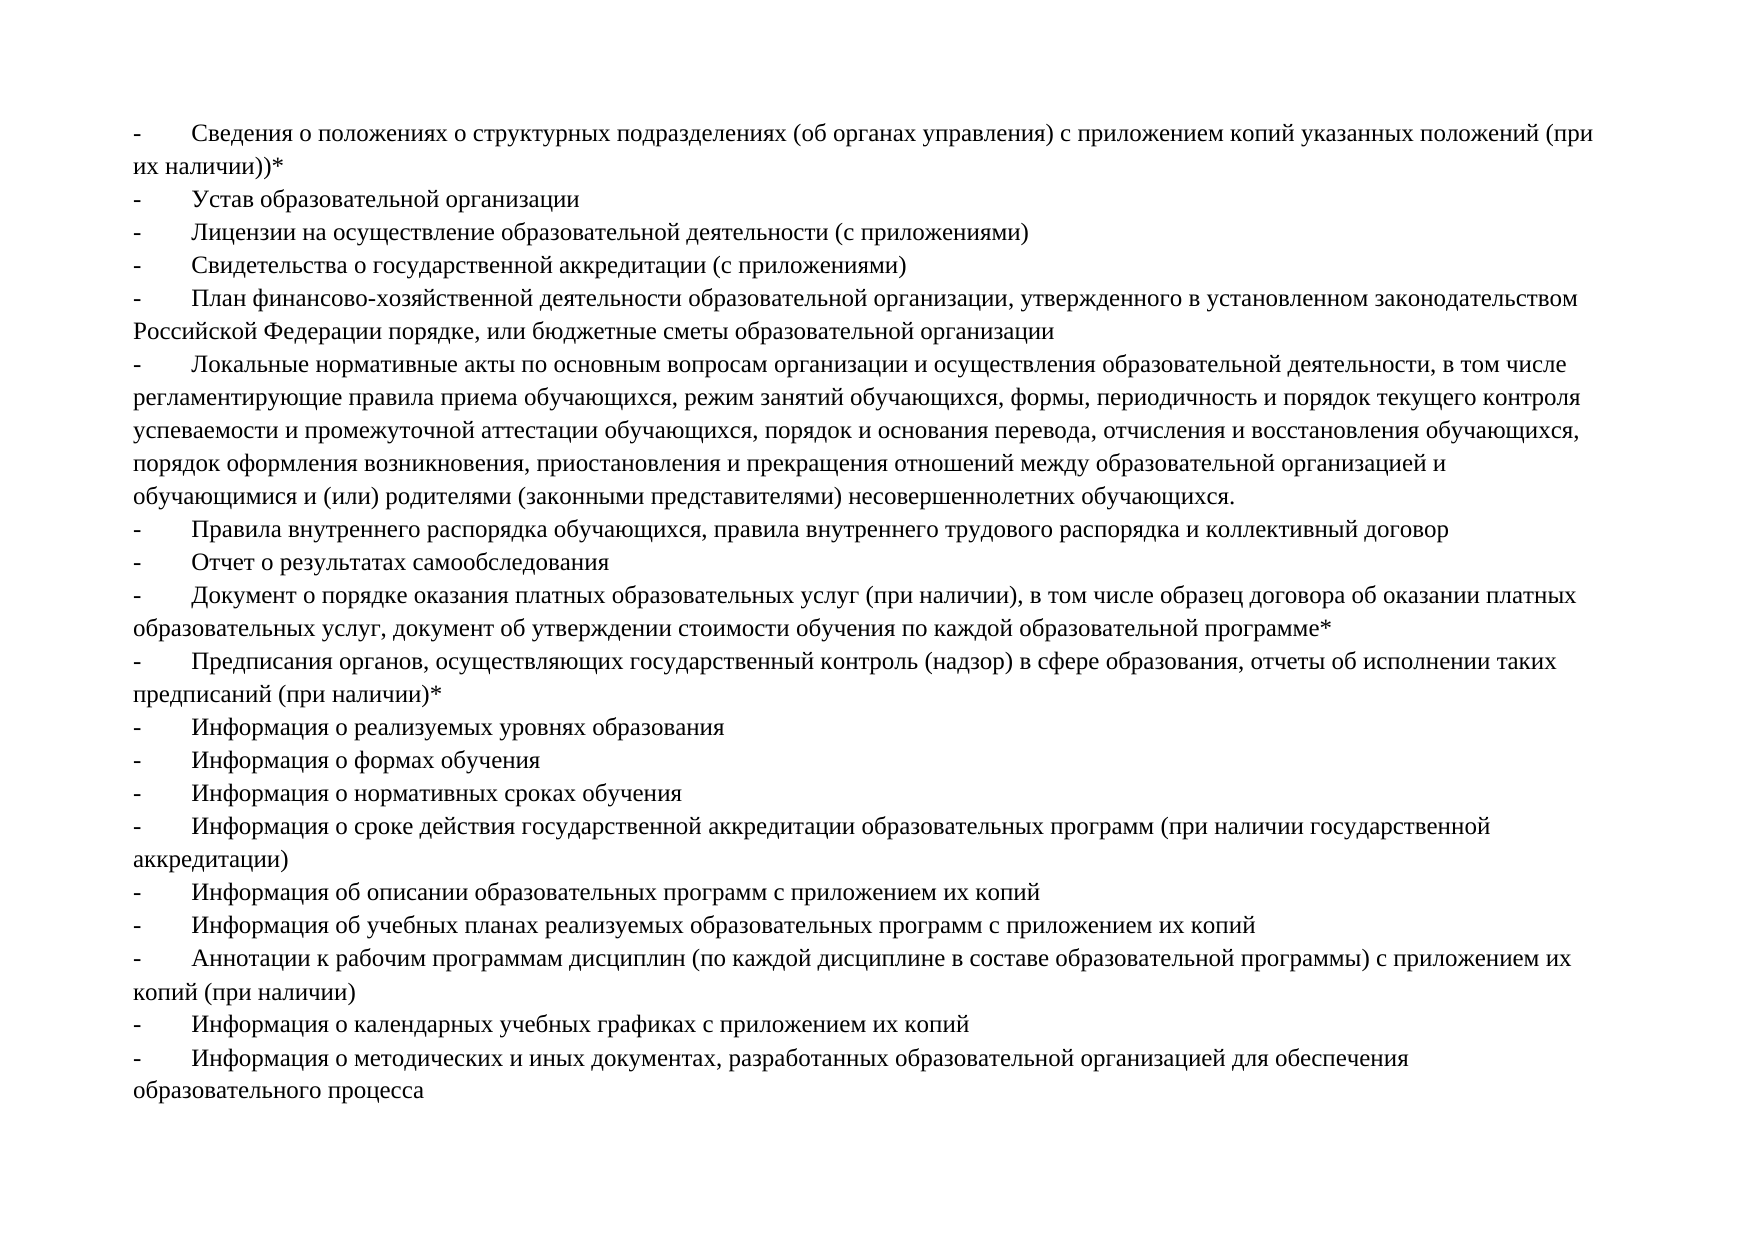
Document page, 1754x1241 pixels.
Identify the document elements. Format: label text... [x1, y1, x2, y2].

text - Информация о реализуемых уровнях образования [133, 712, 1595, 741]
text - Свидетельства о государственной аккредитации (с приложениями) [133, 250, 1595, 279]
text - Сведения о положениях о структурных подразделениях (об органах управления) с приложением копий указанных положений (при их наличии))* [133, 118, 1595, 180]
text - Локальные нормативные акты по основным вопросам организации и осуществления образовательной деятельности, в том числе регламентирующие правила приема обучающихся, режим занятий обучающихся, формы, периодичность и порядок текущего контроля успеваемости и промежуточной аттестации обучающихся, порядок и основания перевода, отчисления и восстановления обучающихся, порядок оформления возникновения, приостановления и прекращения отношений между образовательной организацией и обучающимися и (или) родителями (законными представителями) несовершеннолетних обучающихся. [133, 349, 1595, 510]
text - Лицензии на осуществление образовательной деятельности (с приложениями) [133, 217, 1595, 246]
text - Информация о календарных учебных графиках с приложением их копий [133, 1009, 1595, 1038]
text - Информация об описании образовательных программ с приложением их копий [133, 877, 1595, 906]
text - Устав образовательной организации [133, 184, 1595, 213]
text - Правила внутреннего распорядка обучающихся, правила внутреннего трудового распорядка и коллективный договор [133, 514, 1595, 543]
text - Отчет о результатах самообследования [133, 547, 1595, 576]
text - Информация об учебных планах реализуемых образовательных программ с приложением их копий [133, 911, 1595, 939]
text - Предписания органов, осуществляющих государственный контроль (надзор) в сфере образования, отчеты об исполнении таких предписаний (при наличии)* [133, 646, 1595, 708]
text - Информация о формах обучения [133, 745, 1595, 774]
text - Документ о порядке оказания платных образовательных услуг (при наличии), в том числе образец договора об оказании платных образовательных услуг, документ об утверждении стоимости обучения по каждой образовательной программе* [133, 580, 1595, 642]
text - Информация о нормативных сроках обучения [133, 778, 1595, 807]
text - Информация о сроке действия государственной аккредитации образовательных программ (при наличии государственной аккредитации) [133, 811, 1595, 873]
text - Информация о методических и иных документах, разработанных образовательной организацией для обеспечения образовательного процесса [133, 1043, 1595, 1104]
text - Аннотации к рабочим программам дисциплин (по каждой дисциплине в составе образовательной программы) с приложением их копий (при наличии) [133, 943, 1595, 1005]
text - План финансово-хозяйственной деятельности образовательной организации, утвержденного в установленном законодательством Российской Федерации порядке, или бюджетные сметы образовательной организации [133, 283, 1595, 345]
